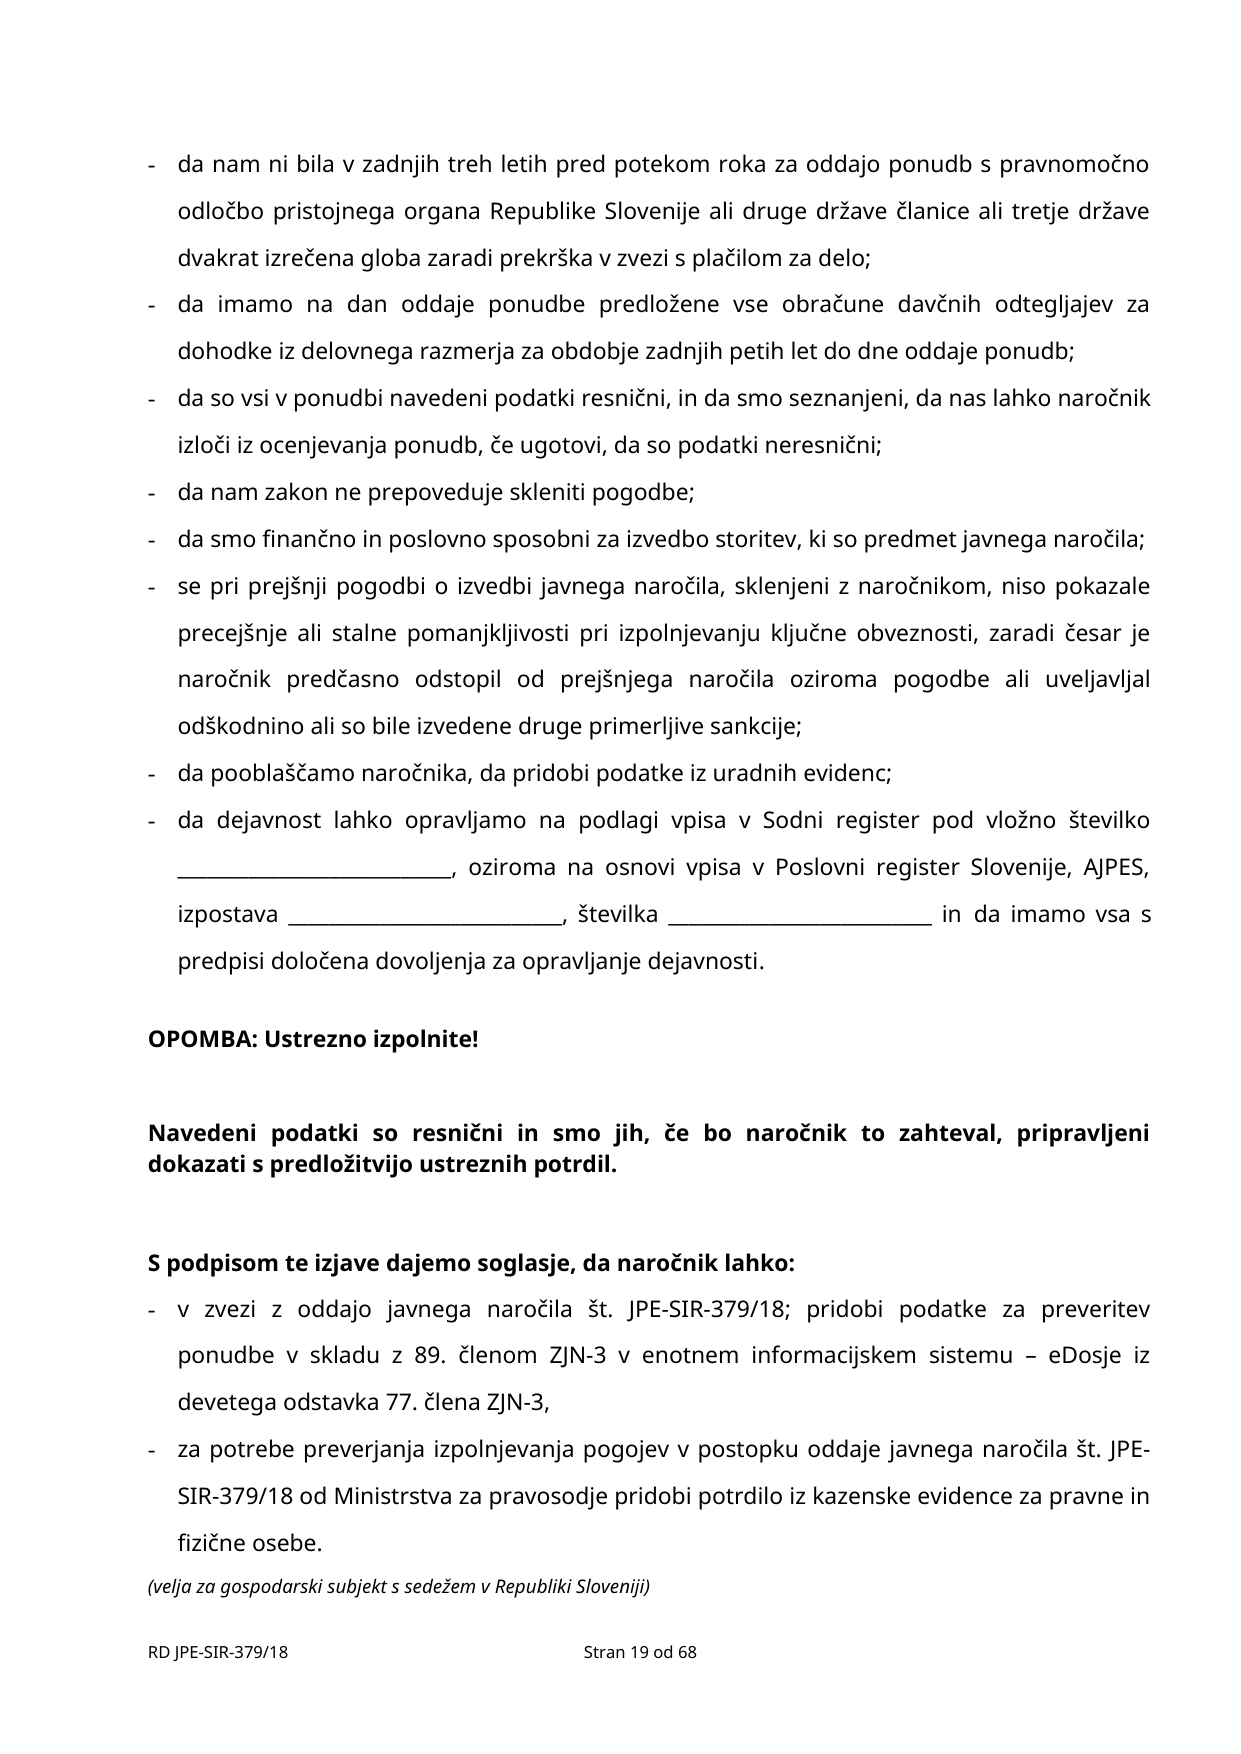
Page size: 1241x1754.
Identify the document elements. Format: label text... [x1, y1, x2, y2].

list da nam zakon ne prepoveduje skleniti pogodbe; [148, 476, 1152, 507]
text S podpisom te izjave dajemo soglasje, da naročnik lahko: [148, 1247, 1152, 1278]
list da dejavnost lahko opravljamo na podlagi vpisa v Sodni register pod vložno številko ___________________________, oziroma na osnovi vpisa v Poslovni register Slovenije, AJPES, izpostava ___________________________, številka __________________________ in da imamo vsa s predpisi določena dovoljenja za opravljanje dejavnosti. [148, 804, 1152, 976]
text OPOMBA: Ustrezno izpolnite! [148, 1023, 1152, 1054]
list da pooblaščamo naročnika, da pridobi podatke iz uradnih evidenc; [148, 757, 1152, 788]
list za potrebe preverjanja izpolnjevanja pogojev v postopku oddaje javnega naročila št. JPE-SIR-379/18 od Ministrstva za pravosodje pridobi potrdilo iz kazenske evidence za pravne in fizične osebe. [148, 1433, 1152, 1558]
list v zvezi z oddajo javnega naročila št. JPE-SIR-379/18; pridobi podatke za preveritev ponudbe v skladu z 89. členom ZJN-3 v enotnem informacijskem sistemu – eDosje iz devetega odstavka 77. člena ZJN-3, [148, 1292, 1152, 1417]
list da imamo na dan oddaje ponudbe predložene vse obračune davčnih odtegljajev za dohodke iz delovnega razmerja za obdobje zadnjih petih let do dne oddaje ponudb; [148, 288, 1152, 366]
list da so vsi v ponudbi navedeni podatki resnični, in da smo seznanjeni, da nas lahko naročnik izloči iz ocenjevanja ponudb, če ugotovi, da so podatki neresnični; [148, 382, 1152, 460]
text (velja za gospodarski subjekt s sedežem v Republiki Sloveniji) [148, 1574, 1152, 1599]
list da smo finančno in poslovno sposobni za izvedbo storitev, ki so predmet javnega naročila; [148, 523, 1152, 554]
text Navedeni podatki so resnični in smo jih, če bo naročnik to zahteval, pripravljeni dokazati s predložitvijo ustreznih potrdil. [148, 1116, 1152, 1179]
list da nam ni bila v zadnjih treh letih pred potekom roka za oddajo ponudb s pravnomočno odločbo pristojnega organa Republike Slovenije ali druge države članice ali tretje države dvakrat izrečena globa zaradi prekrška v zvezi s plačilom za delo; [148, 148, 1152, 273]
list se pri prejšnji pogodbi o izvedbi javnega naročila, sklenjeni z naročnikom, niso pokazale precejšnje ali stalne pomanjkljivosti pri izpolnjevanju ključne obveznosti, zaradi česar je naročnik predčasno odstopil od prejšnjega naročila oziroma pogodbe ali uveljavljal odškodnino ali so bile izvedene druge primerljive sankcije; [148, 569, 1152, 741]
